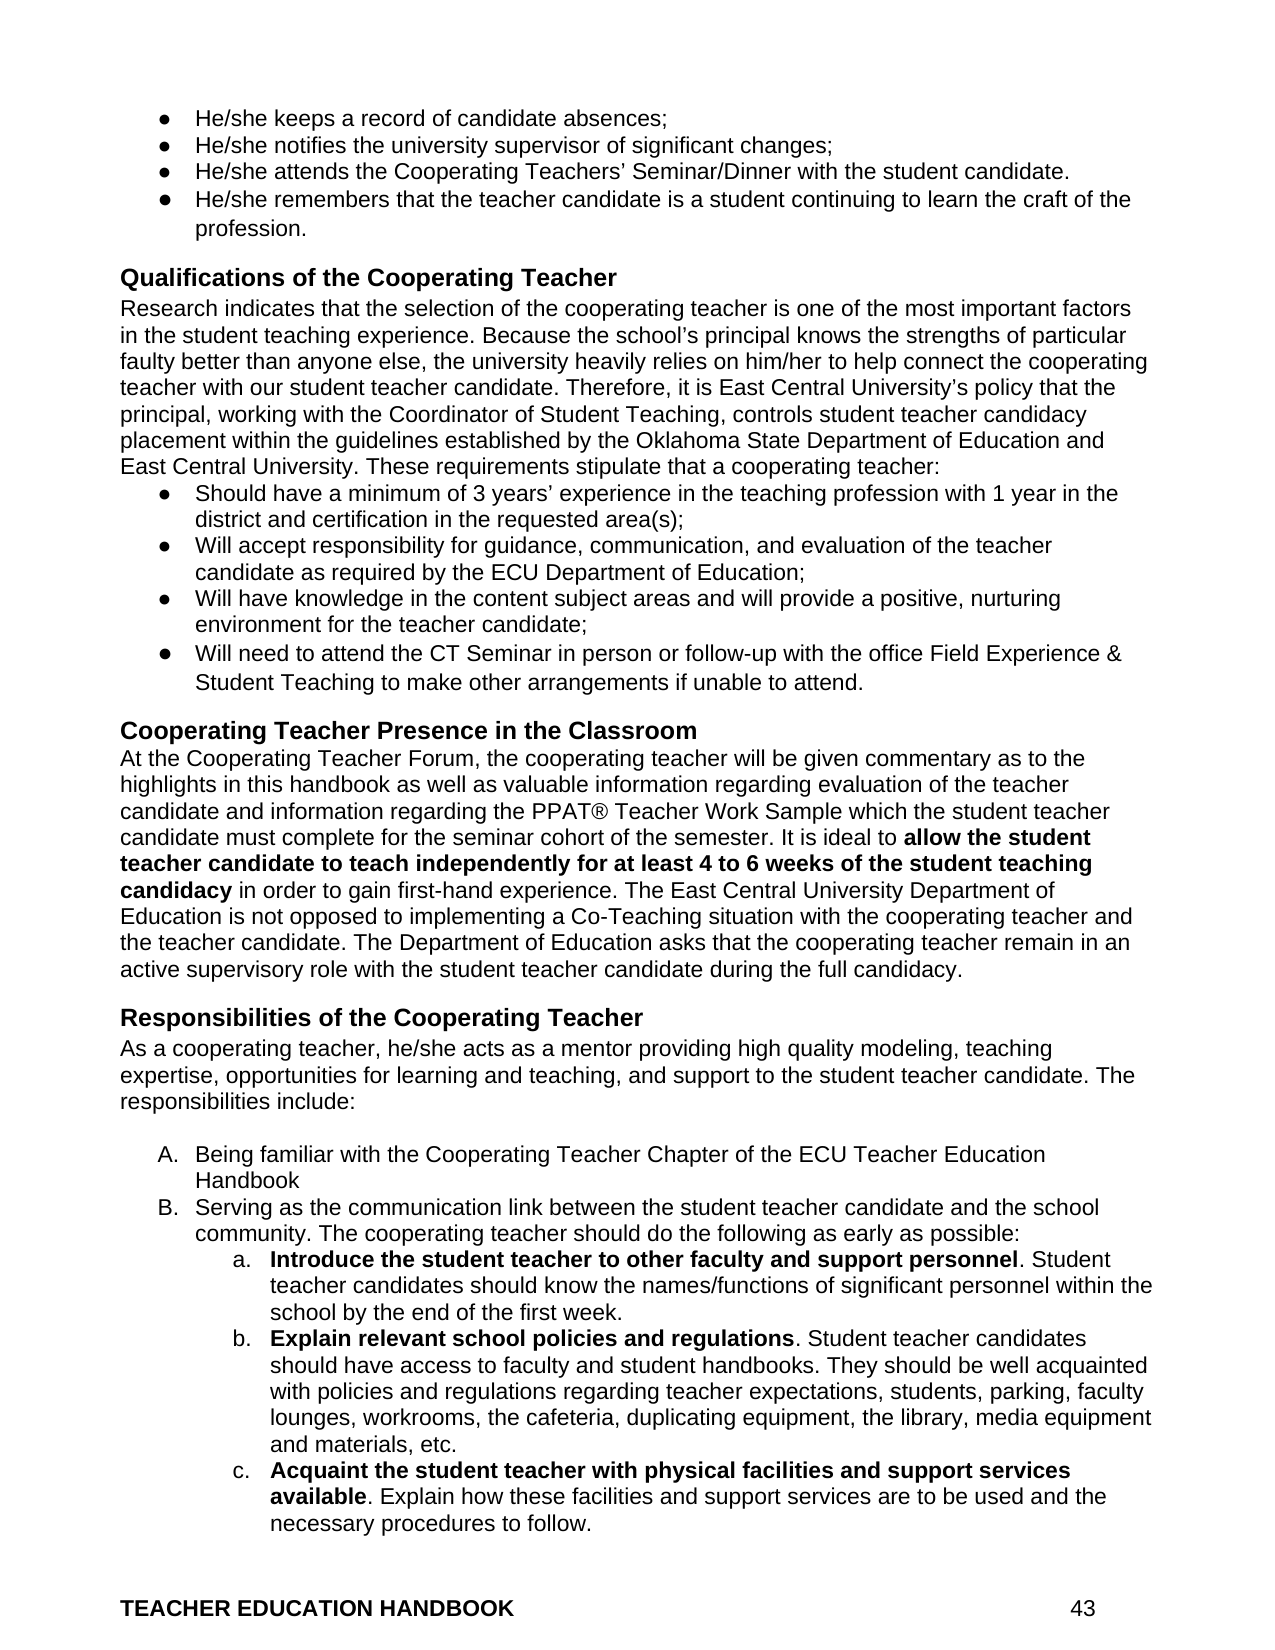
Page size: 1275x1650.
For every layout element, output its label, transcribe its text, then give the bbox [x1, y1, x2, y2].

list Serving as the communication link between the student teacher candidate and the school community. The cooperating teacher should do the following as early as possible: [157, 1193, 1155, 1246]
list Should have a minimum of 3 years’ experience in the teaching profession with 1 year in the district and certification in the requested area(s); [157, 480, 1155, 532]
subtitle Responsibilities of the Cooperating Teacher [120, 1003, 1155, 1032]
text Research indicates that the selection of the cooperating teacher is one of the most important factors in the student teaching experience. Because the school’s principal knows the strengths of particular faulty better than anyone else, the university heavily relies on him/her to help connect the cooperating teacher with our student teacher candidate. Therefore, it is East Central University’s policy that the principal, working with the Coordinator of Student Teaching, controls student teacher candidacy placement within the guidelines established by the Oklahoma State Department of Education and East Central University. These requirements stipulate that a cooperating teacher: [120, 295, 1155, 480]
list He/she notifies the university supervisor of significant changes; [157, 132, 1155, 158]
list Introduce the student teacher to other faculty and support personnel. Student teacher candidates should know the names/functions of significant personnel within the school by the end of the first week. [232, 1246, 1155, 1325]
text As a cooperating teacher, he/she acts as a mentor providing high quality modeling, teaching expertise, opportunities for learning and teaching, and support to the student teacher candidate. The responsibilities include: [120, 1035, 1155, 1114]
list Acquaint the student teacher with physical facilities and support services available. Explain how these facilities and support services are to be used and the necessary procedures to follow. [232, 1457, 1155, 1536]
list Will need to attend the CT Seminar in person or follow-up with the office Field Experience & Student Teaching to make other arrangements if unable to attend. [157, 638, 1155, 695]
subtitle Qualifications of the Cooperating Teacher [120, 263, 1155, 292]
subtitle Cooperating Teacher Presence in the Classroom [120, 716, 1155, 745]
list Will accept responsibility for guidance, communication, and evaluation of the teacher candidate as required by the ECU Department of Education; [157, 532, 1155, 585]
list Being familiar with the Cooperating Teacher Chapter of the ECU Teacher Education Handbook [157, 1141, 1155, 1193]
list Explain relevant school policies and regulations. Student teacher candidates should have access to faculty and student handbooks. They should be well acquainted with policies and regulations regarding teacher expectations, students, parking, faculty lounges, workrooms, the cafeteria, duplicating equipment, the library, media equipment and materials, etc. [232, 1325, 1155, 1457]
list Will have knowledge in the content subject areas and will provide a positive, nurturing environment for the teacher candidate; [157, 585, 1155, 638]
list He/she keeps a record of candidate absences; [157, 105, 1155, 132]
list He/she remembers that the teacher candidate is a student continuing to learn the craft of the profession. [157, 184, 1155, 242]
list He/she attends the Cooperating Teachers’ Seminar/Dinner with the student candidate. [157, 158, 1155, 184]
text At the Cooperating Teacher Forum, the cooperating teacher will be given commentary as to the highlights in this handbook as well as valuable information regarding evaluation of the teacher candidate and information regarding the PPAT® Teacher Work Sample which the student teacher candidate must complete for the seminar cohort of the semester. It is ideal to allow the student teacher candidate to teach independently for at least 4 to 6 weeks of the student teaching candidacy in order to gain first-hand experience. The East Central University Department of Education is not opposed to implementing a Co-Teaching situation with the cooperating teacher and the teacher candidate. The Department of Education asks that the cooperating teacher remain in an active supervisory role with the student teacher candidate during the full candidacy. [120, 745, 1155, 982]
